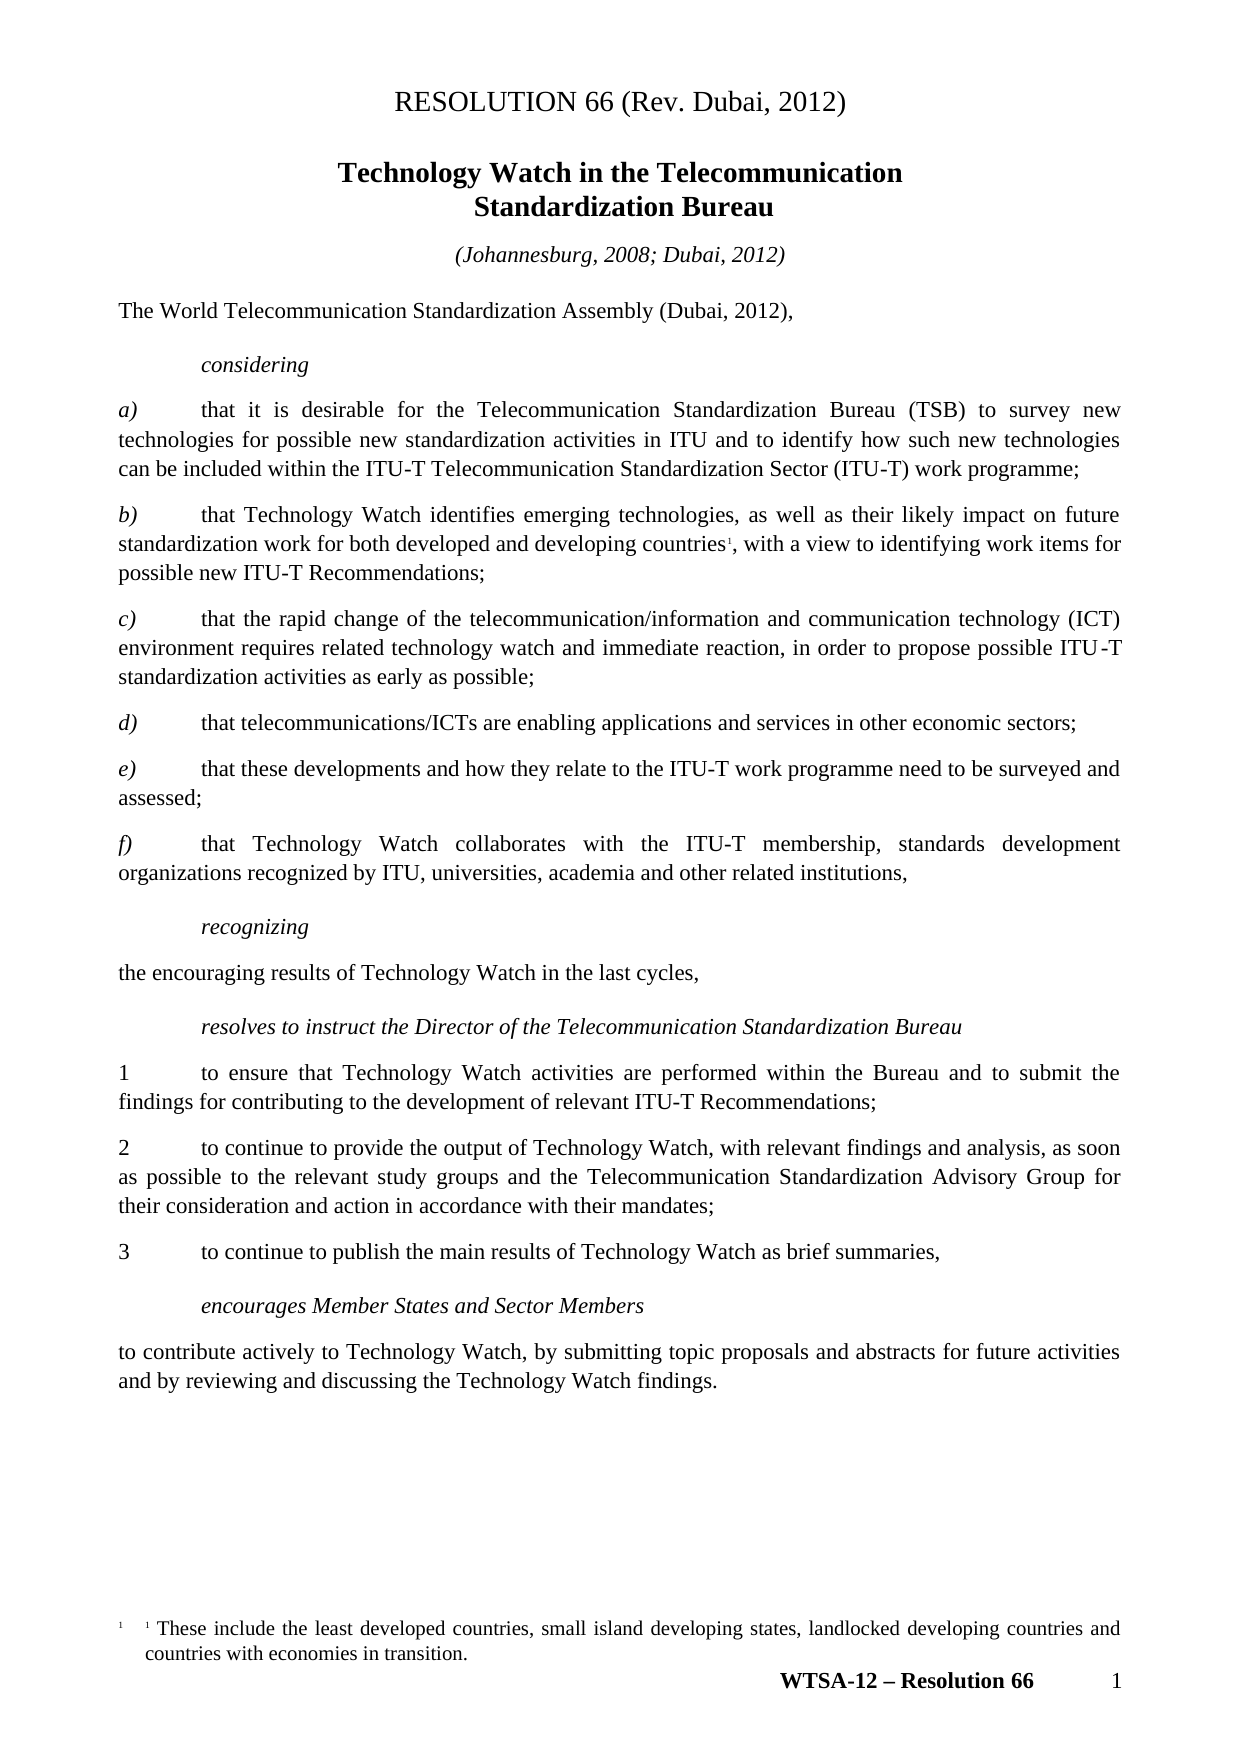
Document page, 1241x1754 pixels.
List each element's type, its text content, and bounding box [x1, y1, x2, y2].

title Technology Watch in the Telecommunication Standardization Bureau [118, 155, 1122, 222]
text to contribute actively to Technology Watch, by submitting topic proposals and abstracts for future activities and by reviewing and discussing the Technology Watch findings. [118, 1336, 1122, 1394]
text the encouraging results of Technology Watch in the last cycles, [118, 957, 1122, 986]
text resolution 66 (Rev. Dubai, 2012) [118, 88, 1122, 118]
text a) that it is desirable for the Telecommunication Standardization Bureau (TSB) to survey new technologies for possible new standardization activities in ITU and to identify how such new technologies can be included within the ITU-T Telecommunication Standardization Sector (ITU-T) work programme; [118, 394, 1122, 482]
text 1 to ensure that Technology Watch activities are performed within the Bureau and to submit the findings for contributing to the development of relevant ITU-T Recommendations; [118, 1057, 1122, 1115]
text considering [201, 349, 1122, 378]
text b) that Technology Watch identifies emerging technologies, as well as their likely impact on future standardization work for both developed and developing countries1, with a view to identifying work items for possible new ITU-T Recommendations; [118, 499, 1122, 586]
text encourages Member States and Sector Members [201, 1290, 1122, 1319]
text c) that the rapid change of the telecommunication/information and communication technology (ICT) environment requires related technology watch and immediate reaction, in order to propose possible ITU-T standardization activities as early as possible; [118, 603, 1122, 690]
text 3 to continue to publish the main results of Technology Watch as brief summaries, [118, 1236, 1122, 1265]
text recognizing [201, 911, 1122, 940]
text resolves to instruct the Director of the Telecommunication Standardization Bureau [201, 1011, 1122, 1040]
text (Johannesburg, 2008; Dubai, 2012) [118, 239, 1122, 268]
title The World Telecommunication Standardization Assembly (Dubai, 2012), [118, 297, 1122, 324]
text d) that telecommunications/ICTs are enabling applications and services in other economic sectors; [118, 707, 1122, 736]
text f) that Technology Watch collaborates with the ITU-T membership, standards development organizations recognized by ITU, universities, academia and other related institutions, [118, 828, 1122, 886]
text e) that these developments and how they relate to the ITU-T work programme need to be surveyed and assessed; [118, 753, 1122, 811]
text 2 to continue to provide the output of Technology Watch, with relevant findings and analysis, as soon as possible to the relevant study groups and the Telecommunication Standardization Advisory Group for their consideration and action in accordance with their mandates; [118, 1132, 1122, 1219]
